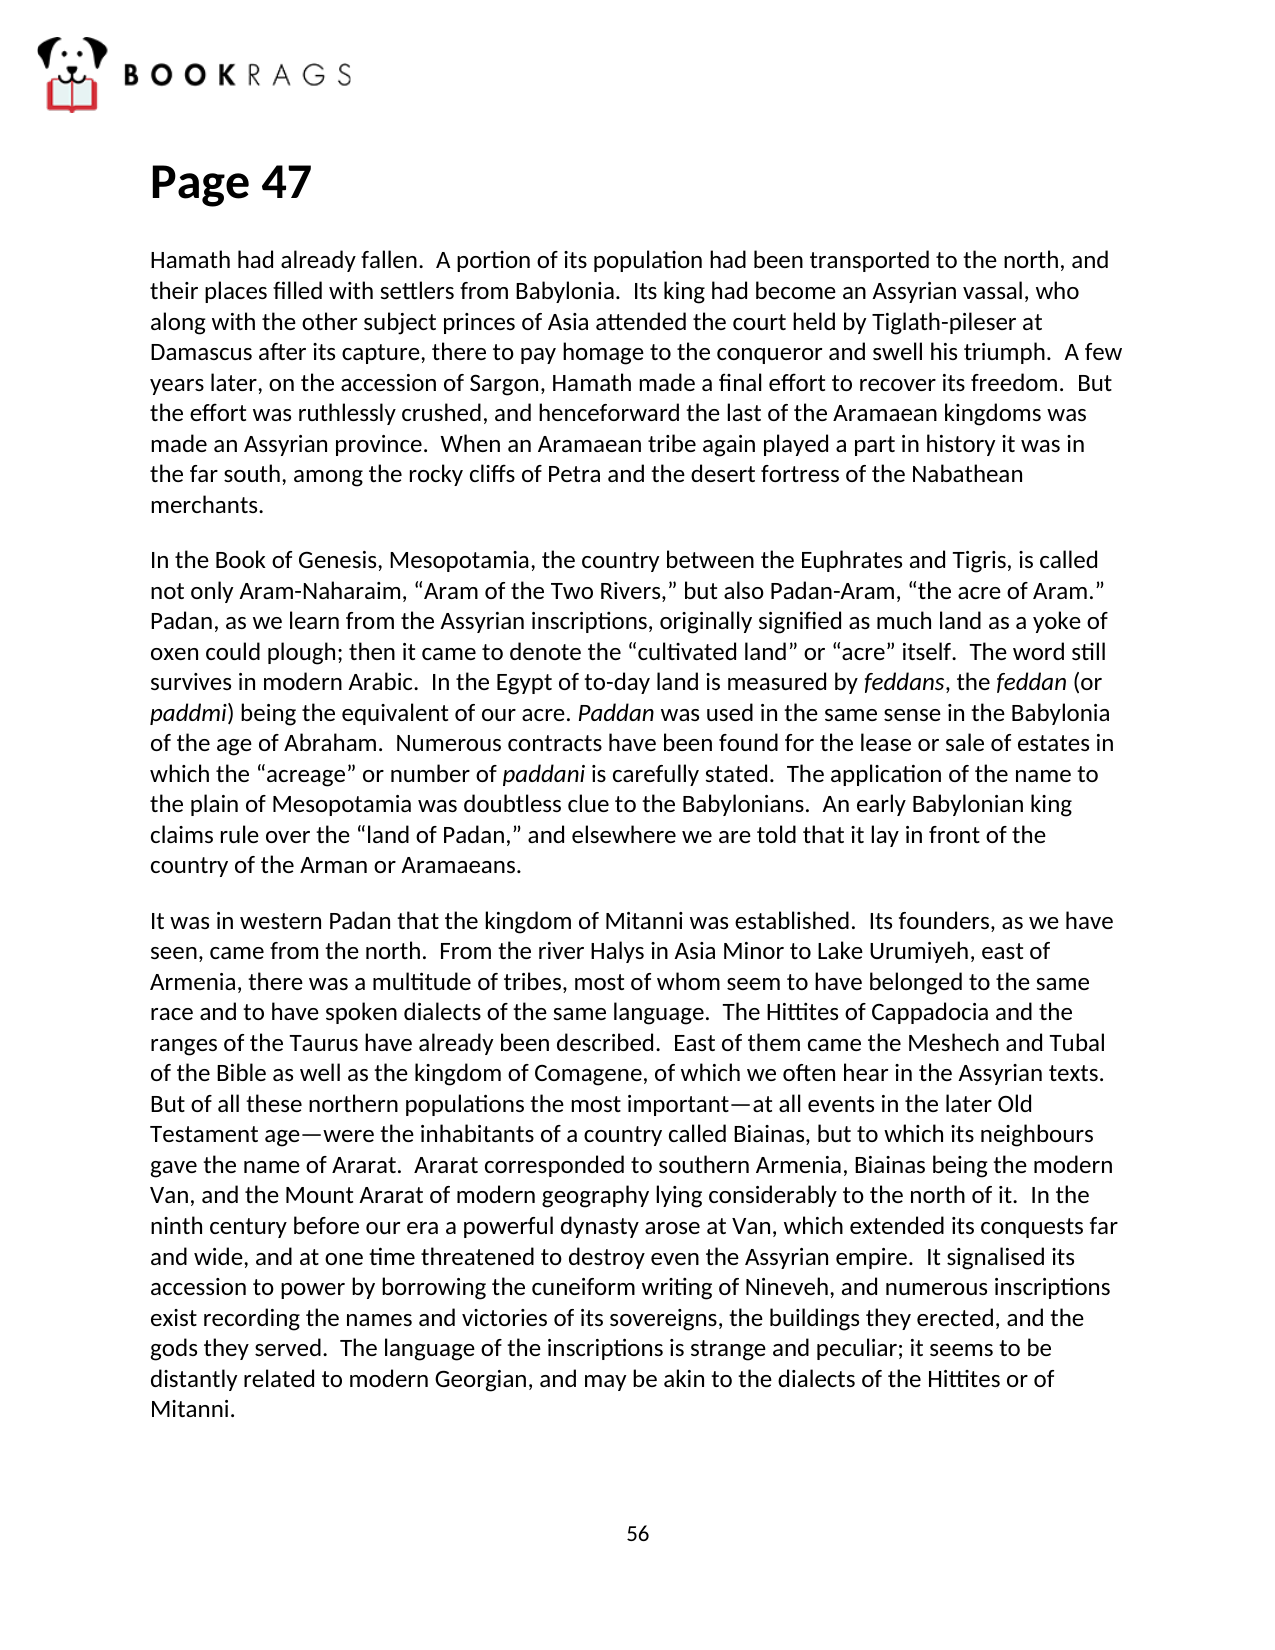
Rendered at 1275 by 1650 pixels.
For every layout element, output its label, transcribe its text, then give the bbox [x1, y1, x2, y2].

picture [37, 37, 351, 113]
text Hamath had already fallen. A portion of its population had been transported to the north, and their places filled with settlers from Babylonia. Its king had become an Assyrian vassal, who along with the other subject princes of Asia attended the court held by Tiglath-pileser at Damascus after its capture, there to pay homage to the conqueror and swell his triumph. A few years later, on the accession of Sargon, Hamath made a final effort to recover its freedom. But the effort was ruthlessly crushed, and henceforward the last of the Aramaean kingdoms was made an Assyrian province. When an Aramaean tribe again played a part in history it was in the far south, among the rocky cliffs of Petra and the desert fortress of the Nabathean merchants. [150, 244, 1125, 519]
text In the Book of Genesis, Mesopotamia, the country between the Euphrates and Tigris, is called not only Aram-Naharaim, “Aram of the Two Rivers,” but also Padan-Aram, “the acre of Aram.” Padan, as we learn from the Assyrian inscriptions, originally signified as much land as a yoke of oxen could plough; then it came to denote the “cultivated land” or “acre” itself. The word still survives in modern Arabic. In the Egypt of to-day land is measured by feddans, the feddan (or paddmi) being the equivalent of our acre. Paddan was used in the same sense in the Babylonia of the age of Abraham. Numerous contracts have been found for the lease or sale of estates in which the “acreage” or number of paddani is carefully stated. The application of the name to the plain of Mesopotamia was doubtless clue to the Babylonians. An early Babylonian king claims rule over the “land of Padan,” and elsewhere we are told that it lay in front of the country of the Arman or Aramaeans. [150, 544, 1125, 880]
text It was in western Padan that the kingdom of Mitanni was established. Its founders, as we have seen, came from the north. From the river Halys in Asia Minor to Lake Urumiyeh, east of Armenia, there was a multitude of tribes, most of whom seem to have belonged to the same race and to have spoken dialects of the same language. The Hittites of Cappadocia and the ranges of the Taurus have already been described. East of them came the Meshech and Tubal of the Bible as well as the kingdom of Comagene, of which we often hear in the Assyrian texts. But of all these northern populations the most important—­at all events in the later Old Testament age—­were the inhabitants of a country called Biainas, but to which its neighbours gave the name of Ararat. Ararat corresponded to southern Armenia, Biainas being the modern Van, and the Mount Ararat of modern geography lying considerably to the north of it. In the ninth century before our era a powerful dynasty arose at Van, which extended its conquests far and wide, and at one time threatened to destroy even the Assyrian empire. It signalised its accession to power by borrowing the cuneiform writing of Nineveh, and numerous inscriptions exist recording the names and victories of its sovereigns, the buildings they erected, and the gods they served. The language of the inscriptions is strange and peculiar; it seems to be distantly related to modern Georgian, and may be akin to the dialects of the Hittites or of Mitanni. [150, 905, 1125, 1424]
text Page 47 [150, 150, 1125, 211]
